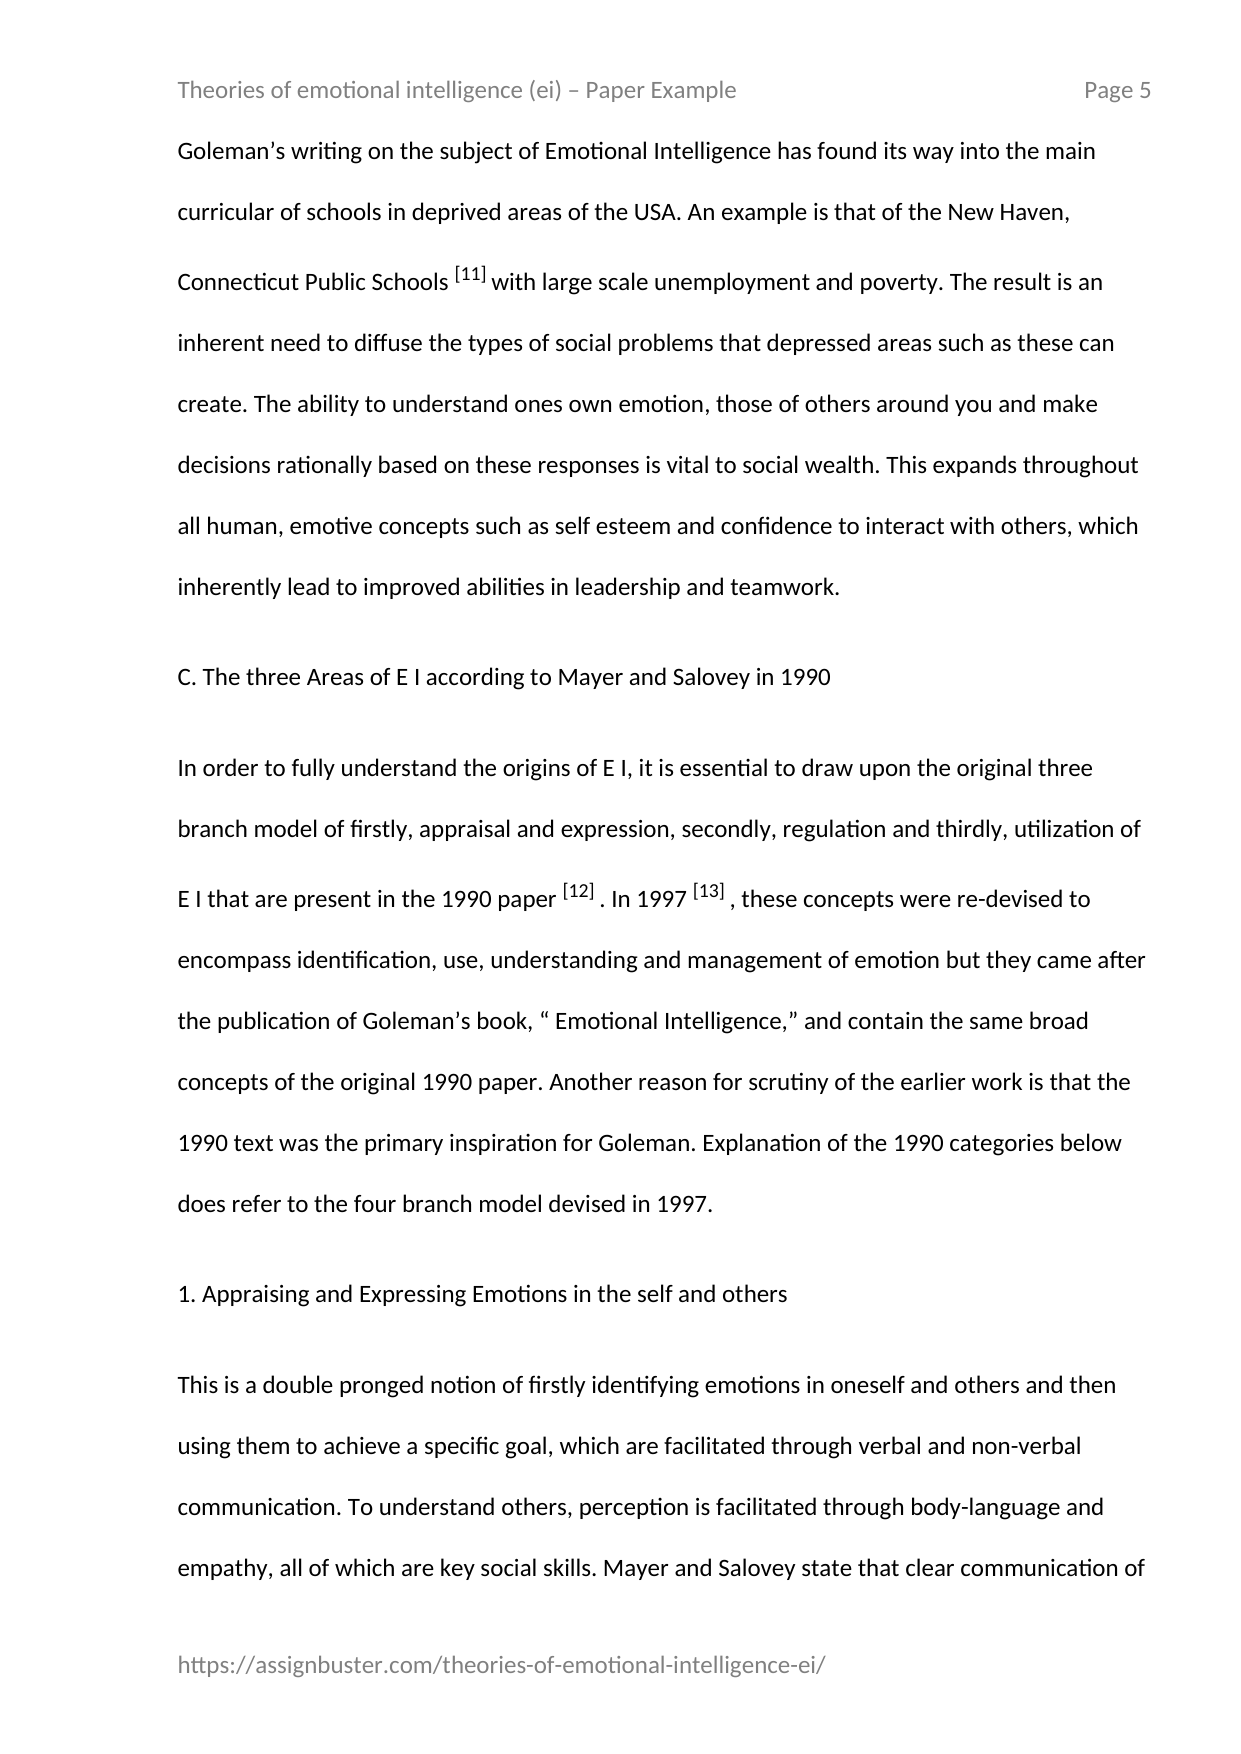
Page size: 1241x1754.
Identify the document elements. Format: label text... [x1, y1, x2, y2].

text In order to fully understand the origins of E I, it is essential to draw upon the original three branch model of firstly, appraisal and expression, secondly, regulation and thirdly, utilization of E I that are present in the 1990 paper [12] . In 1997 [13] , these concepts were re-devised to encompass identification, use, understanding and management of emotion but they came after the publication of Goleman’s book, “ Emotional Intelligence,” and contain the same broad concepts of the original 1990 paper. Another reason for scrutiny of the earlier work is that the 1990 text was the primary inspiration for Goleman. Explanation of the 1990 categories below does refer to the four branch model devised in 1997. [177, 752, 1152, 1219]
text C. The three Areas of E I according to Mayer and Salovey in 1990 [177, 661, 1152, 692]
text Goleman’s writing on the subject of Emotional Intelligence has found its way into the main curricular of schools in deprived areas of the USA. An example is that of the New Haven, Connecticut Public Schools [11] with large scale unemployment and poverty. The result is an inherent need to diffuse the types of social problems that depressed areas such as these can create. The ability to understand ones own emotion, those of others around you and make decisions rationally based on these responses is vital to social wealth. This expands throughout all human, emotive concepts such as self esteem and confidence to interact with others, which inherently lead to improved abilities in leadership and teamwork. [177, 135, 1152, 601]
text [177, 1369, 1152, 1583]
text 1. Appraising and Expressing Emotions in the self and others [177, 1279, 1152, 1309]
